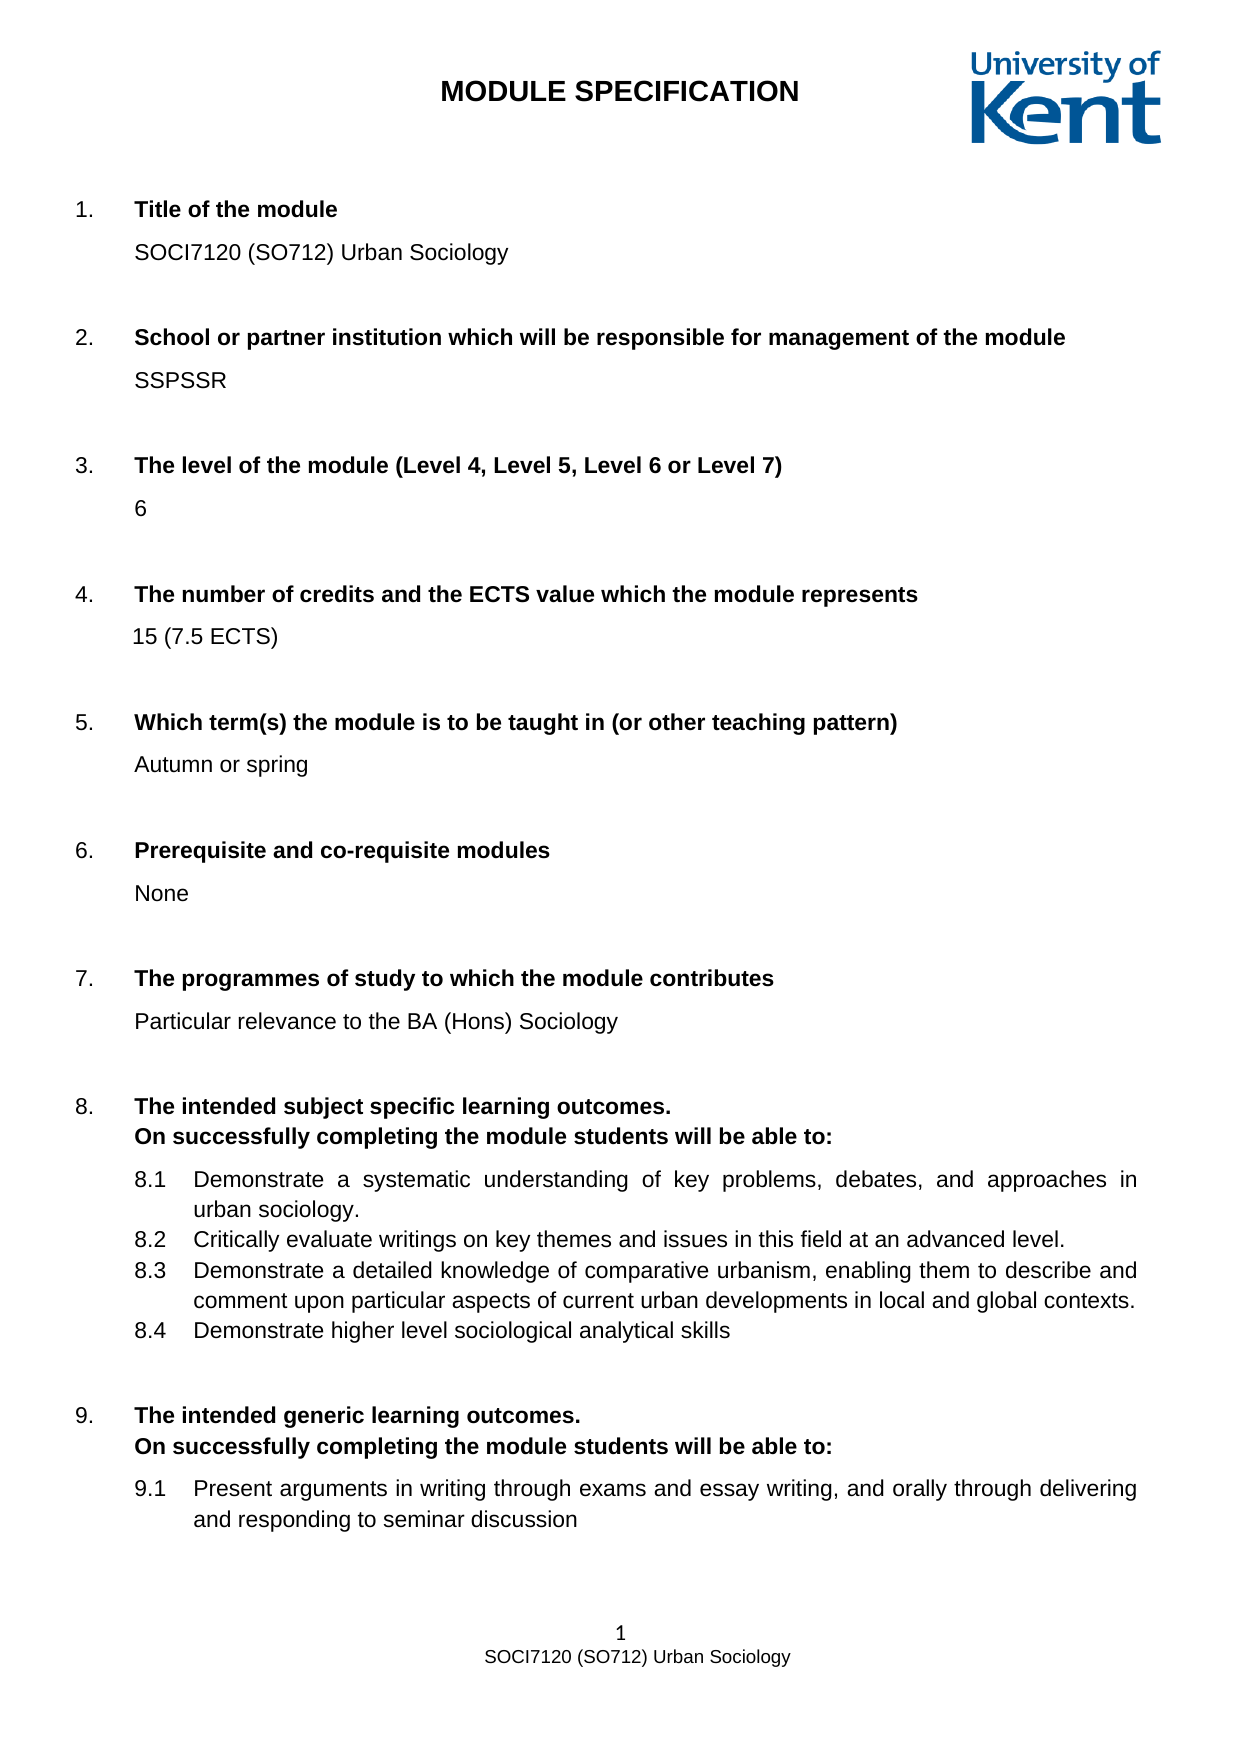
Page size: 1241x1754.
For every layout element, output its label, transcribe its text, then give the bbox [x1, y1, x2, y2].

list Prerequisite and co-requisite modules [75, 837, 1138, 863]
text 15 (7.5 ECTS) [119, 623, 1138, 650]
list Title of the module [75, 196, 1138, 223]
list Which term(s) the module is to be taught in (or other teaching pattern) [75, 709, 1138, 735]
list The intended generic learning outcomes. On successfully completing the module students will be able to: [75, 1402, 1138, 1459]
list Demonstrate higher level sociological analytical skills [134, 1317, 1138, 1343]
picture [970, 48, 1163, 145]
list The intended subject specific learning outcomes. On successfully completing the module students will be able to: [75, 1093, 1138, 1150]
list The programmes of study to which the module contributes [75, 965, 1138, 991]
text SSPSSR [134, 367, 1138, 393]
list Particular relevance to the BA (Hons) Sociology [127, 1008, 1138, 1034]
list The level of the module (Level 4, Level 5, Level 6 or Level 7) [75, 452, 1138, 479]
list School or partner institution which will be responsible for management of the module [75, 324, 1138, 351]
list Demonstrate a detailed knowledge of comparative urbanism, enabling them to describe and comment upon particular aspects of current urban developments in local and global contexts. [134, 1257, 1138, 1313]
list The number of credits and the ECTS value which the module represents [75, 581, 1138, 607]
text Autumn or spring [134, 751, 1138, 778]
list Critically evaluate writings on key themes and issues in this field at an advanced level. [134, 1226, 1138, 1253]
list Present arguments in writing through exams and essay writing, and orally through delivering and responding to seminar discussion [134, 1475, 1138, 1532]
text 6 [134, 495, 1138, 522]
list Demonstrate a systematic understanding of key problems, debates, and approaches in urban sociology. [134, 1166, 1138, 1223]
text SOCI7120 (SO712) Urban Sociology [134, 239, 1138, 265]
text None [134, 879, 1138, 906]
